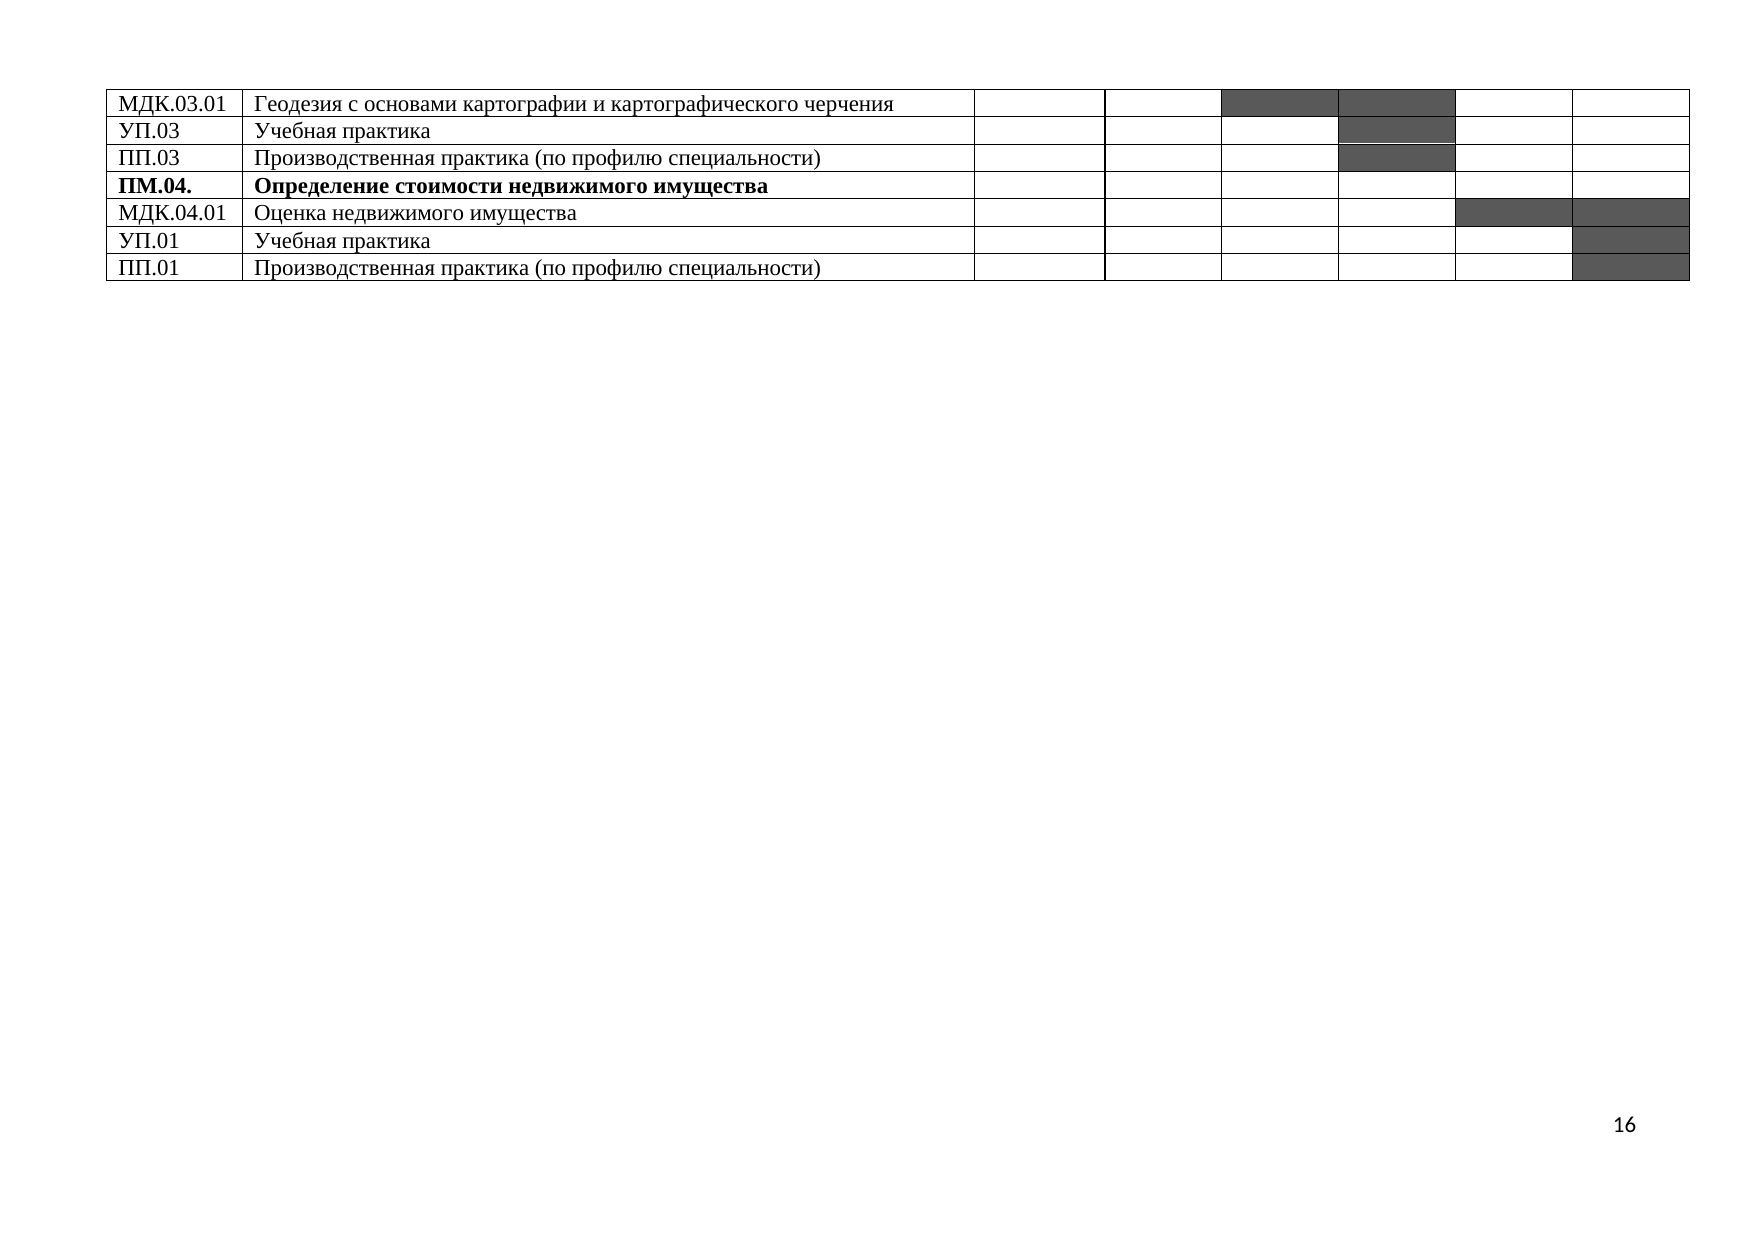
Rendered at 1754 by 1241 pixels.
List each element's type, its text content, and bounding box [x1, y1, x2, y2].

table_cell МДК.03.01 [107, 90, 242, 116]
table_cell [1573, 117, 1689, 143]
table_cell [1222, 145, 1338, 171]
table_cell [975, 227, 1104, 253]
table_cell ПП.01 [107, 254, 242, 280]
table_cell [1456, 227, 1572, 253]
table_cell [1222, 254, 1338, 280]
table_cell [1222, 199, 1338, 226]
table_cell [1573, 199, 1689, 226]
table_cell Учебная практика [243, 117, 974, 143]
table_cell [975, 172, 1104, 198]
table_cell [975, 199, 1104, 226]
table_cell [975, 145, 1104, 171]
table_cell [1339, 90, 1455, 116]
table_cell [1222, 90, 1338, 116]
table_cell [1339, 117, 1455, 143]
table_cell [1106, 254, 1221, 280]
table_cell [1106, 172, 1221, 198]
table_cell [1106, 199, 1221, 226]
table_cell [1573, 227, 1689, 253]
table_cell УП.03 [107, 117, 242, 143]
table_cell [243, 145, 974, 171]
table_cell [1456, 117, 1572, 143]
table_cell [1456, 199, 1572, 226]
table_cell [975, 90, 1104, 116]
table_cell Определение стоимости недвижимого имущества [243, 172, 974, 198]
table_cell [1456, 254, 1572, 280]
table_cell [1573, 145, 1689, 171]
table_cell [975, 117, 1104, 143]
table_cell [1573, 90, 1689, 116]
table_cell [1573, 172, 1689, 198]
table_cell [1339, 145, 1455, 171]
table_cell ПП.03 [107, 145, 242, 171]
table_cell [1106, 227, 1221, 253]
table_cell [1106, 145, 1221, 171]
table_cell [1339, 227, 1455, 253]
table_cell [1339, 199, 1455, 226]
table_cell [1222, 172, 1338, 198]
table_cell [1222, 117, 1338, 143]
table_cell [1106, 90, 1221, 116]
table_cell Оценка недвижимого имущества [243, 199, 974, 226]
table_cell ПМ.04. [107, 172, 242, 198]
table_cell [975, 254, 1104, 280]
table_cell [1456, 145, 1572, 171]
table_cell [1573, 254, 1689, 280]
table_cell [1456, 90, 1572, 116]
table_cell УП.01 [107, 227, 242, 253]
table_cell [1456, 172, 1572, 198]
table_cell [1339, 254, 1455, 280]
table_cell Производственная практика (по профилю специальности) [243, 254, 974, 280]
table_cell [1339, 172, 1455, 198]
table_cell Учебная практика [243, 227, 974, 253]
table_cell [1222, 227, 1338, 253]
table_cell Геодезия с основами картографии и картографического черчения [243, 90, 974, 116]
table_cell МДК.04.01 [107, 199, 242, 226]
table_cell [1106, 117, 1221, 143]
